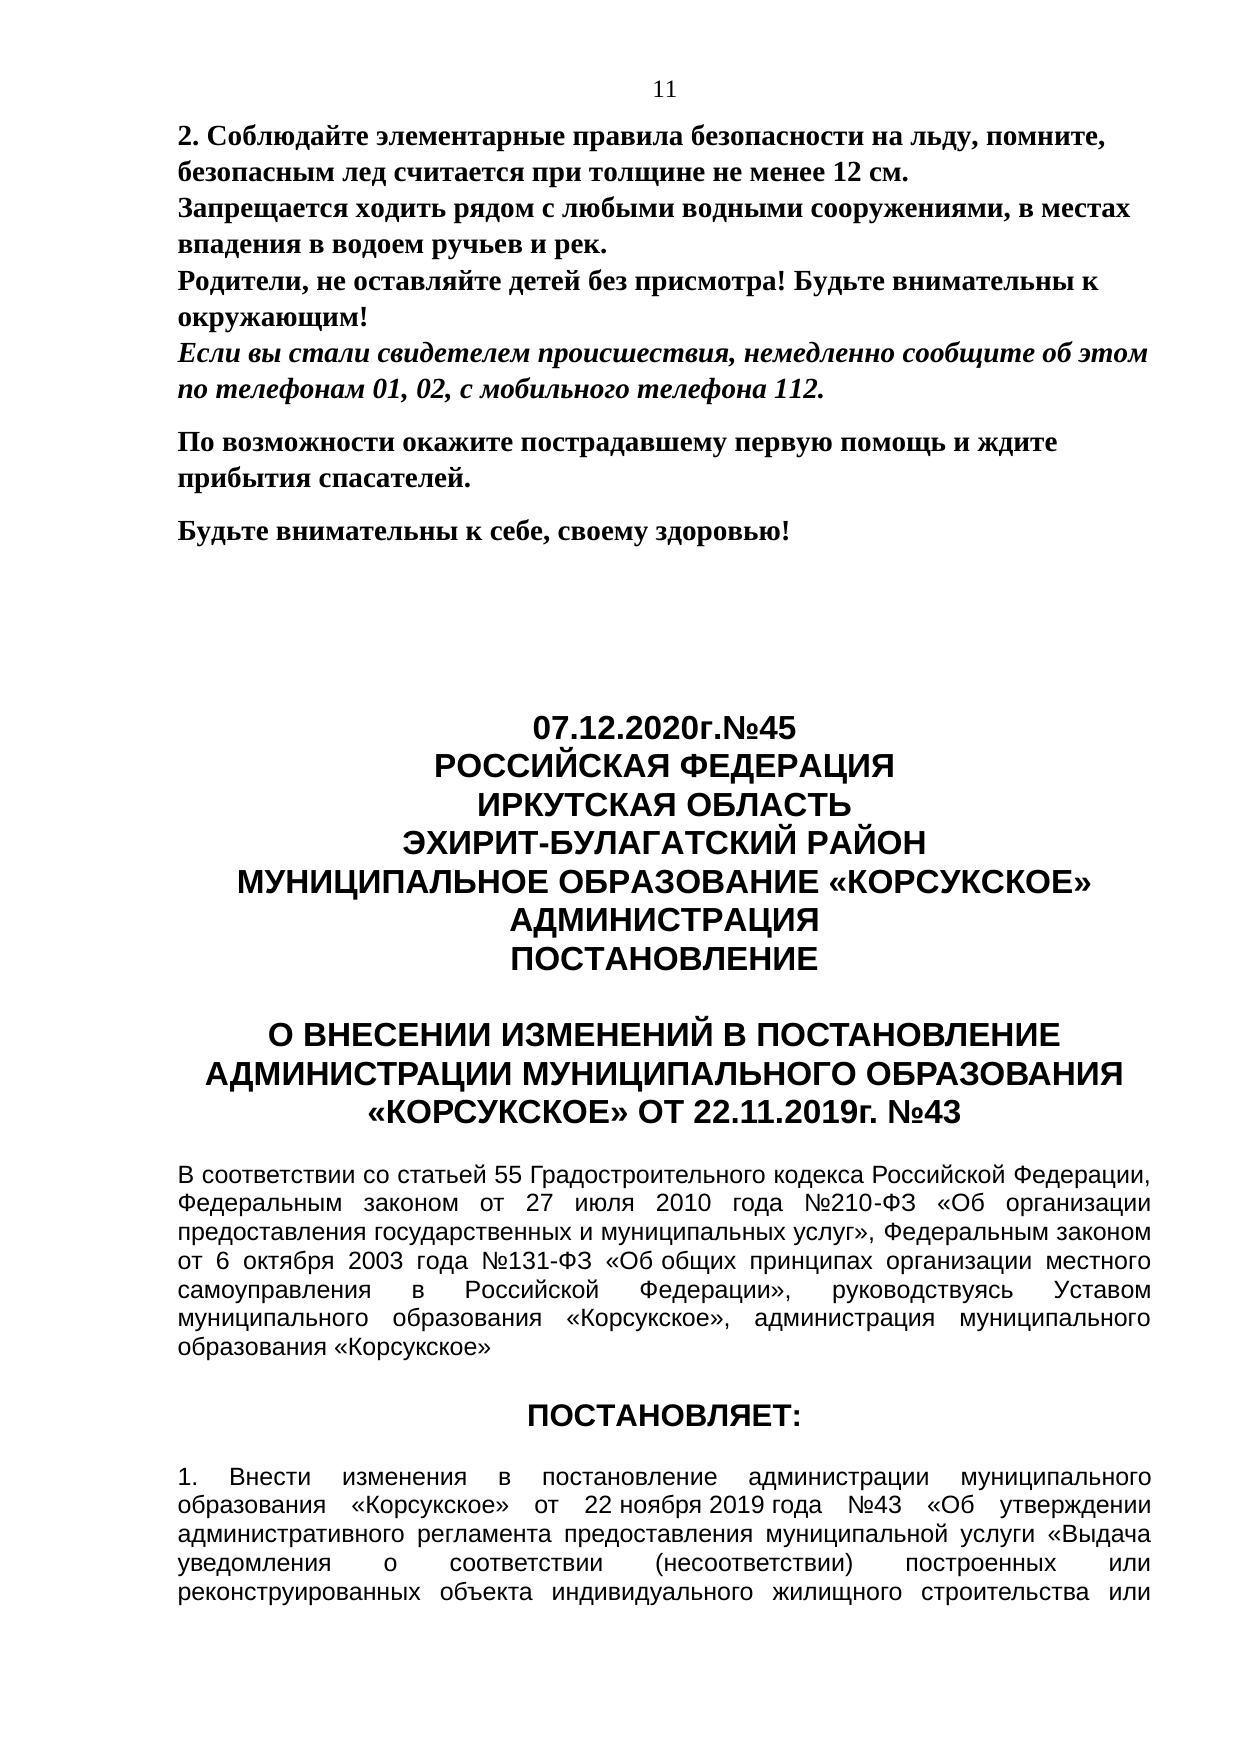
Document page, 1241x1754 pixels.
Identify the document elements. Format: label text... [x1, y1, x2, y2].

text ПОСТАНОВЛЯЕТ: [177, 1397, 1152, 1433]
text Будьте внимательны к себе, своему здоровью! [177, 513, 1152, 546]
text ЭХИРИТ-БУЛАГАТСКИЙ РАЙОН [177, 823, 1152, 862]
text По возможности окажите пострадавшему первую помощь и ждите прибытия спасателей. [177, 424, 1152, 494]
text РОССИЙСКАЯ ФЕДЕРАЦИЯ [177, 746, 1152, 785]
text ПОСТАНОВЛЕНИЕ [177, 939, 1152, 977]
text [177, 118, 1152, 405]
text МУНИЦИПАЛЬНОЕ ОБРАЗОВАНИЕ «КОРСУКСКОЕ» [177, 862, 1152, 900]
text 07.12.2020г.№45 [177, 708, 1152, 746]
text АДМИНИСТРАЦИЯ [177, 900, 1152, 939]
text ИРКУТСКАЯ ОБЛАСТЬ [177, 785, 1152, 823]
text В соответствии со статьей 55 Градостроительного кодекса Российской Федерации, Федеральным законом от 27 июля 2010 года №210-ФЗ «Об организации предоставления государственных и муниципальных услуг», Федеральным законом от 6 октября 2003 года №131-ФЗ «Об общих принципах организации местного самоуправления в Российской Федерации», руководствуясь Уставом муниципального образования «Корсукское», администрация муниципального образования «Корсукское» [177, 1159, 1152, 1361]
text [177, 1461, 1152, 1605]
text О ВНЕСЕНИИ ИЗМЕНЕНИЙ В ПОСТАНОВЛЕНИЕ АДМИНИСТРАЦИИ МУНИЦИПАЛЬНОГО ОБРАЗОВАНИЯ «КОРСУКСКОЕ» ОТ 22.11.2019г. №43 [177, 1016, 1152, 1131]
